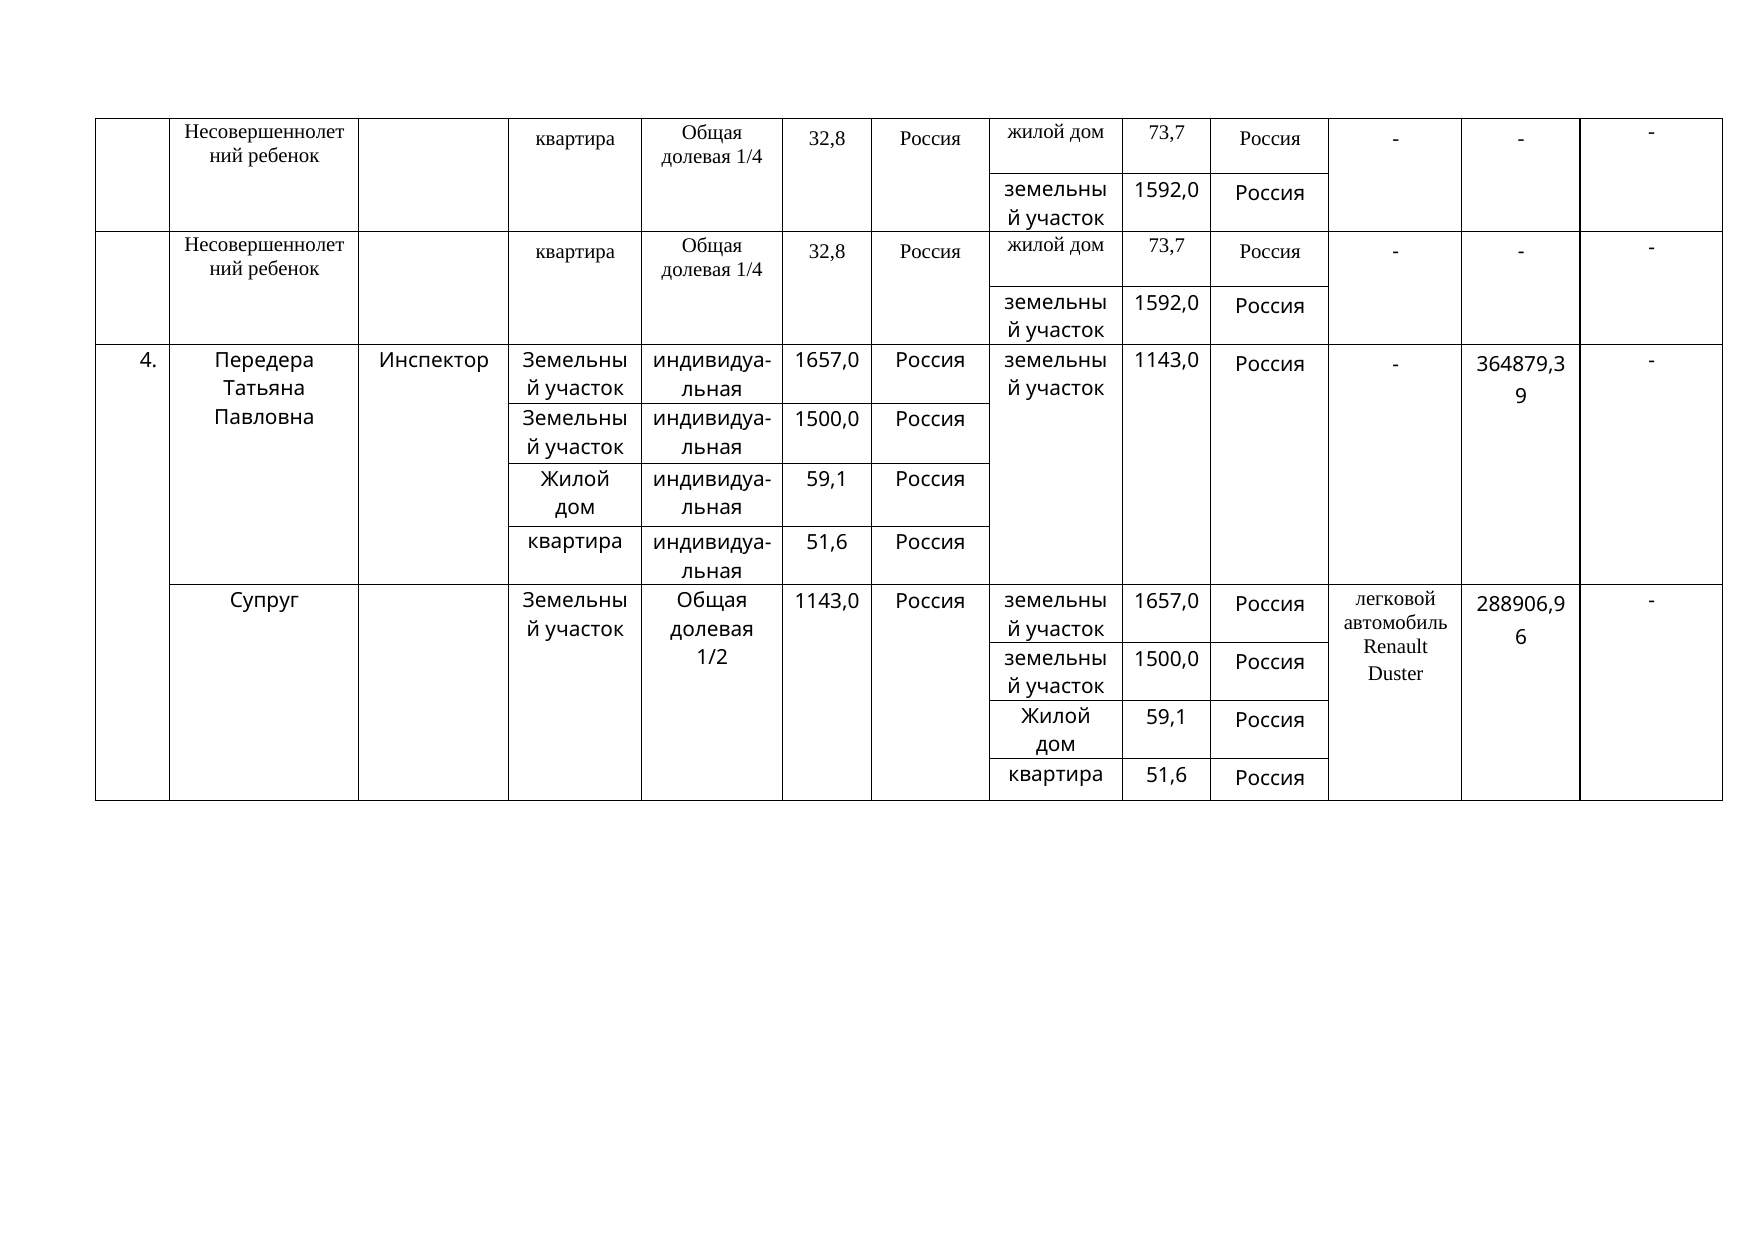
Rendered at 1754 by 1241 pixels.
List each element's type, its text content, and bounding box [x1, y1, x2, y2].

table_cell Россия [872, 585, 989, 800]
table_cell 32,8 [783, 232, 871, 344]
table_cell Инспектор [359, 345, 508, 584]
table_cell индивидуа-льная [642, 345, 782, 402]
table_cell Россия [1211, 759, 1328, 800]
table_cell 4. [96, 345, 169, 800]
table_cell квартира [509, 119, 641, 231]
table_cell Жилой дом [509, 464, 641, 526]
table_cell - [1462, 232, 1579, 344]
table_cell - [1329, 232, 1461, 344]
table_cell 59,1 [1123, 701, 1210, 758]
table_cell Россия [1211, 345, 1328, 584]
table_cell - [1462, 119, 1579, 231]
table_cell Россия [872, 464, 989, 526]
table_cell [359, 232, 508, 344]
table_cell - [1581, 119, 1722, 231]
table_cell 1500,0 [1123, 643, 1210, 700]
table_cell 73,7 [1123, 232, 1210, 286]
table_cell Земельный участок [509, 404, 641, 463]
table_cell - [1329, 119, 1461, 231]
table_cell [359, 119, 508, 231]
table_cell - [1581, 232, 1722, 344]
table_cell - [1581, 345, 1722, 584]
table_cell жилой дом [990, 119, 1122, 173]
table_cell индивидуа-льная [642, 527, 782, 584]
table_cell 364879,39 [1462, 345, 1579, 584]
table_cell 1592,0 [1123, 287, 1210, 344]
table_cell 32,8 [783, 119, 871, 231]
table_cell Передера Татьяна Павловна [170, 345, 358, 584]
table_cell 1592,0 [1123, 174, 1210, 231]
table_cell Россия [872, 232, 989, 344]
table_cell - [1329, 345, 1461, 584]
table_cell 1657,0 [1123, 585, 1210, 642]
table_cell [170, 119, 358, 231]
table_cell Земельный участок [509, 585, 641, 800]
table_cell 1500,0 [783, 404, 871, 463]
table_cell Россия [872, 119, 989, 231]
table_cell 1143,0 [783, 585, 871, 800]
table_cell земельный участок [990, 345, 1122, 584]
table_cell Супруг [170, 585, 358, 800]
table_cell 51,6 [783, 527, 871, 584]
table_cell Россия [1211, 119, 1328, 173]
table_cell Россия [1211, 585, 1328, 642]
table_cell квартира [509, 232, 641, 344]
table_cell [359, 585, 508, 800]
table_cell Россия [1211, 643, 1328, 700]
table_cell индивидуа-льная [642, 404, 782, 463]
table_cell Общая долевая 1/4 [642, 232, 782, 344]
table_cell жилой дом [990, 232, 1122, 286]
table_cell Россия [1211, 174, 1328, 231]
table_cell [96, 119, 169, 231]
table_cell Общая долевая 1/2 [642, 585, 782, 800]
table_cell 1657,0 [783, 345, 871, 402]
table_cell 51,6 [1123, 759, 1210, 800]
table_cell Россия [872, 345, 989, 402]
table_cell - [1581, 585, 1722, 800]
table_cell Общая долевая 1/4 [642, 119, 782, 231]
table_cell 59,1 [783, 464, 871, 526]
table_cell Россия [1211, 232, 1328, 286]
table_cell Россия [1211, 287, 1328, 344]
table_cell индивидуа-льная [642, 464, 782, 526]
table_cell легковой автомобиль Renault Duster [1329, 585, 1461, 800]
table_cell [96, 232, 169, 344]
table_cell квартира [509, 527, 641, 584]
table_cell квартира [990, 759, 1122, 800]
table_cell Россия [872, 404, 989, 463]
table_cell 1143,0 [1123, 345, 1210, 584]
table_cell Земельный участок [509, 345, 641, 402]
table_cell 288906,96 [1462, 585, 1579, 800]
table_cell 73,7 [1123, 119, 1210, 173]
table_cell Россия [872, 527, 989, 584]
table_cell Россия [1211, 701, 1328, 758]
table_cell Несовершеннолетний ребенок [170, 232, 358, 344]
